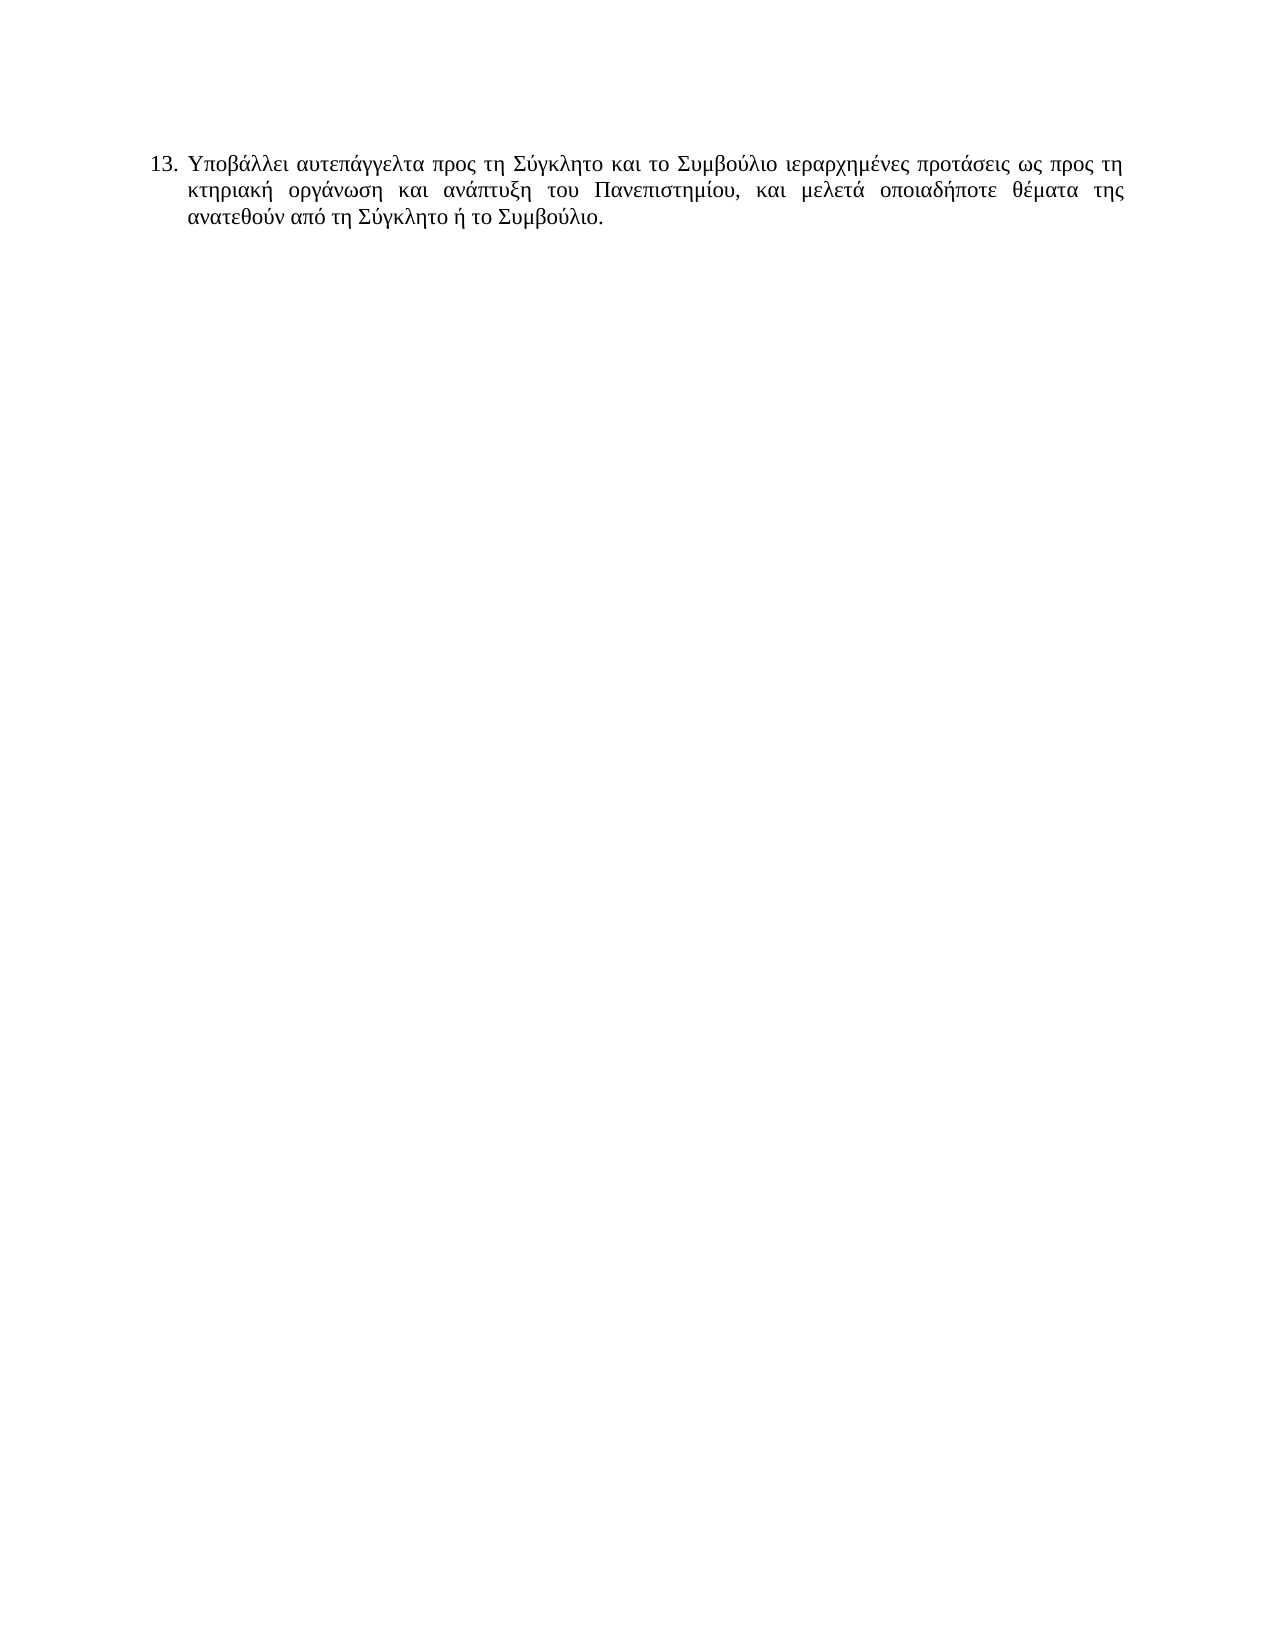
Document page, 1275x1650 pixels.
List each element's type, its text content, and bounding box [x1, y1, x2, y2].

list Υποβάλλει αυτεπάγγελτα προς τη Σύγκλητο και το Συμβούλιο ιεραρχημένες προτάσεις ως προς τη κτηριακή οργάνωση και ανάπτυξη του Πανεπιστημίου, και μελετά οποιαδήποτε θέματα της ανατεθούν από τη Σύγκλητο ή το Συμβούλιο. [150, 150, 1125, 229]
